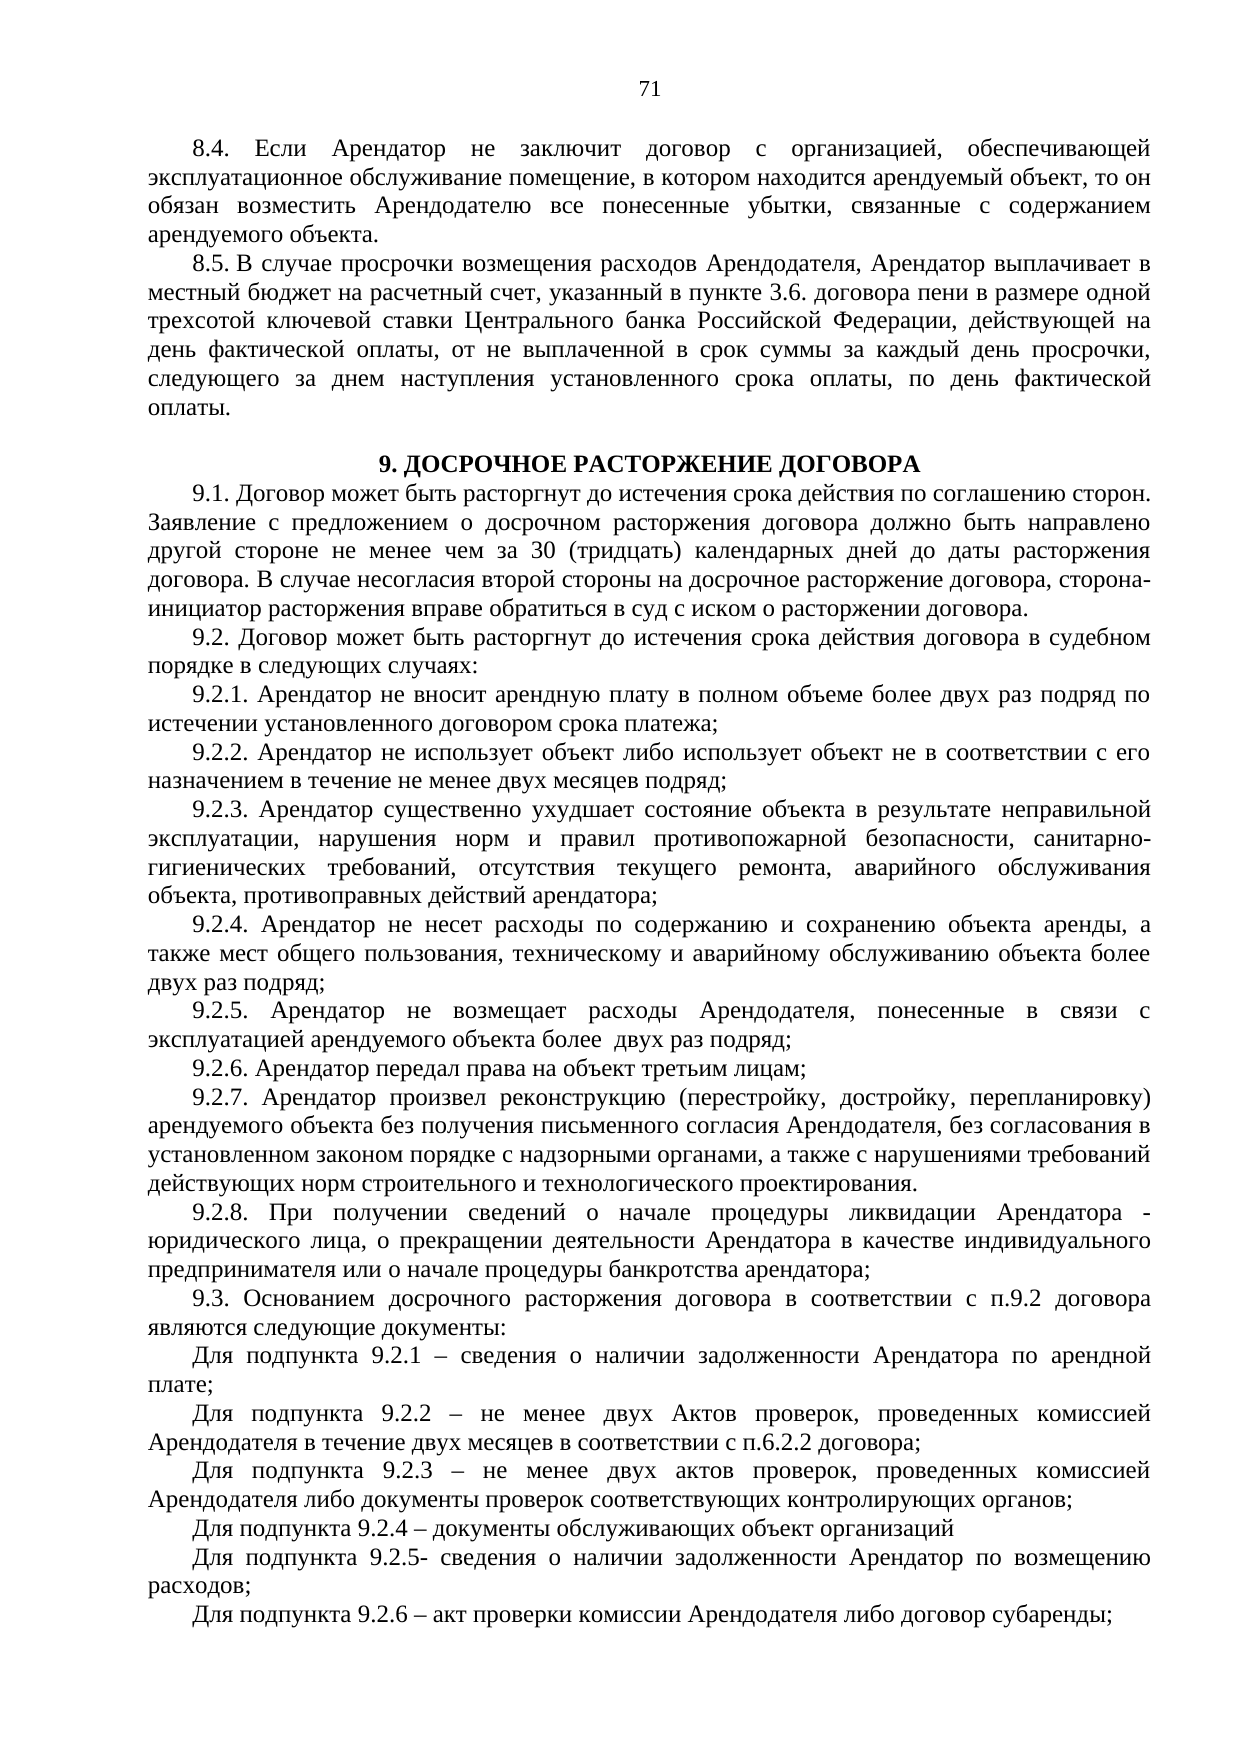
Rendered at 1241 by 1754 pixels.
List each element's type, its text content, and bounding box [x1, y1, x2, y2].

text Для подпункта 9.2.6 – акт проверки комиссии Арендодателя либо договор субаренды; [148, 1599, 1152, 1628]
text Для подпункта 9.2.4 – документы обслуживающих объект организаций [148, 1513, 1152, 1542]
text 9. ДОСРОЧНОЕ РАСТОРЖЕНИЕ ДОГОВОРА [148, 449, 1152, 478]
text 9.2.6. Арендатор передал права на объект третьим лицам; [148, 1053, 1152, 1082]
text 9.2.5. Арендатор не возмещает расходы Арендодателя, понесенные в связи с эксплуатацией арендуемого объекта более двух раз подряд; [148, 995, 1152, 1053]
text Для подпункта 9.2.1 – сведения о наличии задолженности Арендатора по арендной плате; [148, 1340, 1152, 1398]
text 9.3. Основанием досрочного расторжения договора в соответствии с п.9.2 договора являются следующие документы: [148, 1283, 1152, 1340]
text 9.2.7. Арендатор произвел реконструкцию (перестройку, достройку, перепланировку) арендуемого объекта без получения письменного согласия Арендодателя, без согласования в установленном законом порядке с надзорными органами, а также с нарушениями требований действующих норм строительного и технологического проектирования. [148, 1082, 1152, 1197]
text 9.2.2. Арендатор не использует объект либо использует объект не в соответствии с его назначением в течение не менее двух месяцев подряд; [148, 737, 1152, 794]
text 9.2.1. Арендатор не вносит арендную плату в полном объеме более двух раз подряд по истечении установленного договором срока платежа; [148, 679, 1152, 737]
text 9.2. Договор может быть расторгнут до истечения срока действия договора в судебном порядке в следующих случаях: [148, 622, 1152, 679]
text 8.4. Если Арендатор не заключит договор с организацией, обеспечивающей эксплуатационное обслуживание помещение, в котором находится арендуемый объект, то он обязан возместить Арендодателю все понесенные убытки, связанные с содержанием арендуемого объекта. [148, 133, 1152, 248]
text 9.2.8. При получении сведений о начале процедуры ликвидации Арендатора - юридического лица, о прекращении деятельности Арендатора в качестве индивидуального предпринимателя или о начале процедуры банкротства арендатора; [148, 1197, 1152, 1283]
text 9.1. Договор может быть расторгнут до истечения срока действия по соглашению сторон. Заявление с предложением о досрочном расторжения договора должно быть направлено другой стороне не менее чем за 30 (тридцать) календарных дней до даты расторжения договора. В случае несогласия второй стороны на досрочное расторжение договора, сторона-инициатор расторжения вправе обратиться в суд с иском о расторжении договора. [148, 478, 1152, 622]
text 8.5. В случае просрочки возмещения расходов Арендодателя, Арендатор выплачивает в местный бюджет на расчетный счет, указанный в пункте 3.6. договора пени в размере одной трехсотой ключевой ставки Центрального банка Российской Федерации, действующей на день фактической оплаты, от не выплаченной в срок суммы за каждый день просрочки, следующего за днем наступления установленного срока оплаты, по день фактической оплаты. [148, 248, 1152, 420]
text Для подпункта 9.2.3 – не менее двух актов проверок, проведенных комиссией Арендодателя либо документы проверок соответствующих контролирующих органов; [148, 1455, 1152, 1513]
text 9.2.4. Арендатор не несет расходы по содержанию и сохранению объекта аренды, а также мест общего пользования, техническому и аварийному обслуживанию объекта более двух раз подряд; [148, 909, 1152, 995]
text Для подпункта 9.2.5- сведения о наличии задолженности Арендатор по возмещению расходов; [148, 1542, 1152, 1599]
text 9.2.3. Арендатор существенно ухудшает состояние объекта в результате неправильной эксплуатации, нарушения норм и правил противопожарной безопасности, санитарно-гигиенических требований, отсутствия текущего ремонта, аварийного обслуживания объекта, противоправных действий арендатора; [148, 794, 1152, 909]
text Для подпункта 9.2.2 – не менее двух Актов проверок, проведенных комиссией Арендодателя в течение двух месяцев в соответствии с п.6.2.2 договора; [148, 1398, 1152, 1455]
